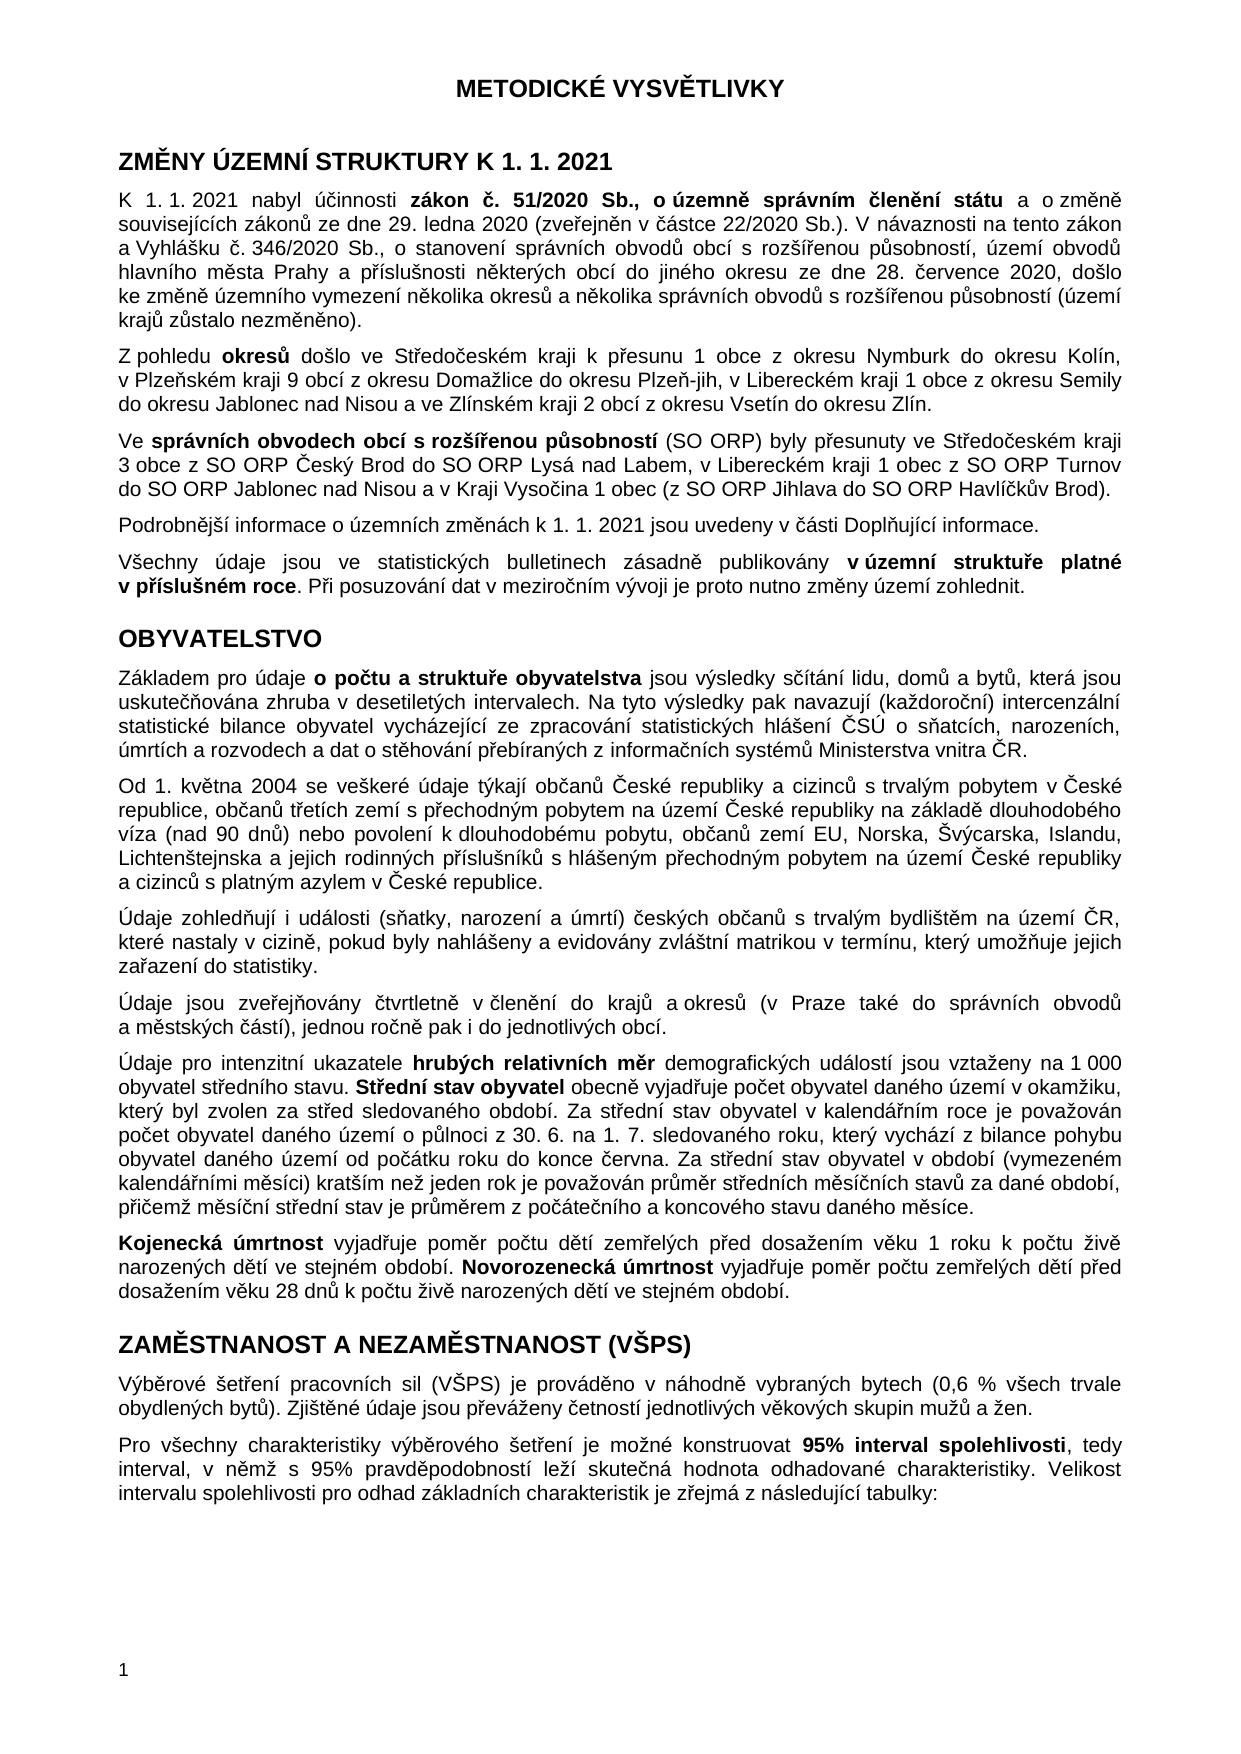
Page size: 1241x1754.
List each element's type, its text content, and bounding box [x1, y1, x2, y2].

text Podrobnější informace o územních změnách k 1. 1. 2021 jsou uvedeny v části Doplňující informace. [118, 513, 1122, 537]
text Z pohledu okresů došlo ve Středočeském kraji k přesunu 1 obce z okresu Nymburk do okresu Kolín, v Plzeňském kraji 9 obcí z okresu Domažlice do okresu Plzeň-jih, v Libereckém kraji 1 obce z okresu Semily do okresu Jablonec nad Nisou a ve Zlínském kraji 2 obcí z okresu Vsetín do okresu Zlín. [118, 344, 1122, 416]
subtitle ZAMĚSTNANOST A NEZAMĚSTNANOST (VŠPS) [118, 1332, 1122, 1359]
text Od 1. května 2004 se veškeré údaje týkají občanů České republiky a cizinců s trvalým pobytem v České republice, občanů třetích zemí s přechodným pobytem na území České republiky na základě dlouhodobého víza (nad 90 dnů) nebo povolení k dlouhodobému pobytu, občanů zemí EU, Norska, Švýcarska, Islandu, Lichtenštejnska a jejich rodinných příslušníků s hlášeným přechodným pobytem na území České republiky a cizinců s platným azylem v České republice. [118, 774, 1122, 894]
text Ve správních obvodech obcí s rozšířenou působností (SO ORP) byly přesunuty ve Středočeském kraji 3 obce z SO ORP Český Brod do SO ORP Lysá nad Labem, v Libereckém kraji 1 obec z SO ORP Turnov do SO ORP Jablonec nad Nisou a v Kraji Vysočina 1 obec (z SO ORP Jihlava do SO ORP Havlíčkův Brod). [118, 429, 1122, 501]
text Údaje jsou zveřejňovány čtvrtletně v členění do krajů a okresů (v Praze také do správních obvodů a městských částí), jednou ročně pak i do jednotlivých obcí. [118, 991, 1122, 1038]
text K 1. 1. 2021 nabyl účinnosti zákon č. 51/2020 Sb., o územně správním členění státu a o změně souvisejících zákonů ze dne 29. ledna 2020 (zveřejněn v částce 22/2020 Sb.). V návaznosti na tento zákon a Vyhlášku č. 346/2020 Sb., o stanovení správních obvodů obcí s rozšířenou působností, území obvodů hlavního města Prahy a příslušnosti některých obcí do jiného okresu ze dne 28. července 2020, došlo ke změně územního vymezení několika okresů a několika správních obvodů s rozšířenou působností (území krajů zůstalo nezměněno). [118, 188, 1122, 332]
text Údaje zohledňují i události (sňatky, narození a úmrtí) českých občanů s trvalým bydlištěm na území ČR, které nastaly v cizině, pokud byly nahlášeny a evidovány zvláštní matrikou v termínu, který umožňuje jejich zařazení do statistiky. [118, 906, 1122, 978]
text Kojenecká úmrtnost vyjadřuje poměr počtu dětí zemřelých před dosažením věku 1 roku k počtu živě narozených dětí ve stejném období. Novorozenecká úmrtnost vyjadřuje poměr počtu zemřelých dětí před dosažením věku 28 dnů k počtu živě narozených dětí ve stejném období. [118, 1231, 1122, 1303]
text Pro všechny charakteristiky výběrového šetření je možné konstruovat 95% interval spolehlivosti, tedy interval, v němž s 95% pravděpodobností leží skutečná hodnota odhadované charakteristiky. Velikost intervalu spolehlivosti pro odhad základních charakteristik je zřejmá z následující tabulky: [118, 1432, 1122, 1504]
text Údaje pro intenzitní ukazatele hrubých relativních měr demografických událostí jsou vztaženy na 1 000 obyvatel středního stavu. Střední stav obyvatel obecně vyjadřuje počet obyvatel daného území v okamžiku, který byl zvolen za střed sledovaného období. Za střední stav obyvatel v kalendářním roce je považován počet obyvatel daného území o půlnoci z 30. 6. na 1. 7. sledovaného roku, který vychází z bilance pohybu obyvatel daného území od počátku roku do konce června. Za střední stav obyvatel v období (vymezeném kalendářními měsíci) kratším než jeden rok je považován průměr středních měsíčních stavů za dané období, přičemž měsíční střední stav je průměrem z počátečního a koncového stavu daného měsíce. [118, 1051, 1122, 1219]
subtitle OBYVATELSTVO [118, 625, 1122, 653]
text Základem pro údaje o počtu a struktuře obyvatelstva jsou výsledky sčítání lidu, domů a bytů, která jsou uskutečňována zhruba v desetiletých intervalech. Na tyto výsledky pak navazují (každoroční) intercenzální statistické bilance obyvatel vycházející ze zpracování statistických hlášení ČSÚ o sňatcích, narozeních, úmrtích a rozvodech a dat o stěhování přebíraných z informačních systémů Ministerstva vnitra ČR. [118, 666, 1122, 761]
text Všechny údaje jsou ve statistických bulletinech zásadně publikovány v územní struktuře platné v příslušném roce. Při posuzování dat v meziročním vývoji je proto nutno změny území zohlednit. [118, 549, 1122, 597]
subtitle ZMĚNY ÚZEMNÍ STRUKTURY K 1. 1. 2021 [118, 148, 1122, 176]
text Výběrové šetření pracovních sil (VŠPS) je prováděno v náhodně vybraných bytech (0,6 % všech trvale obydlených bytů). Zjištěné údaje jsou převáženy četností jednotlivých věkových skupin mužů a žen. [118, 1372, 1122, 1420]
